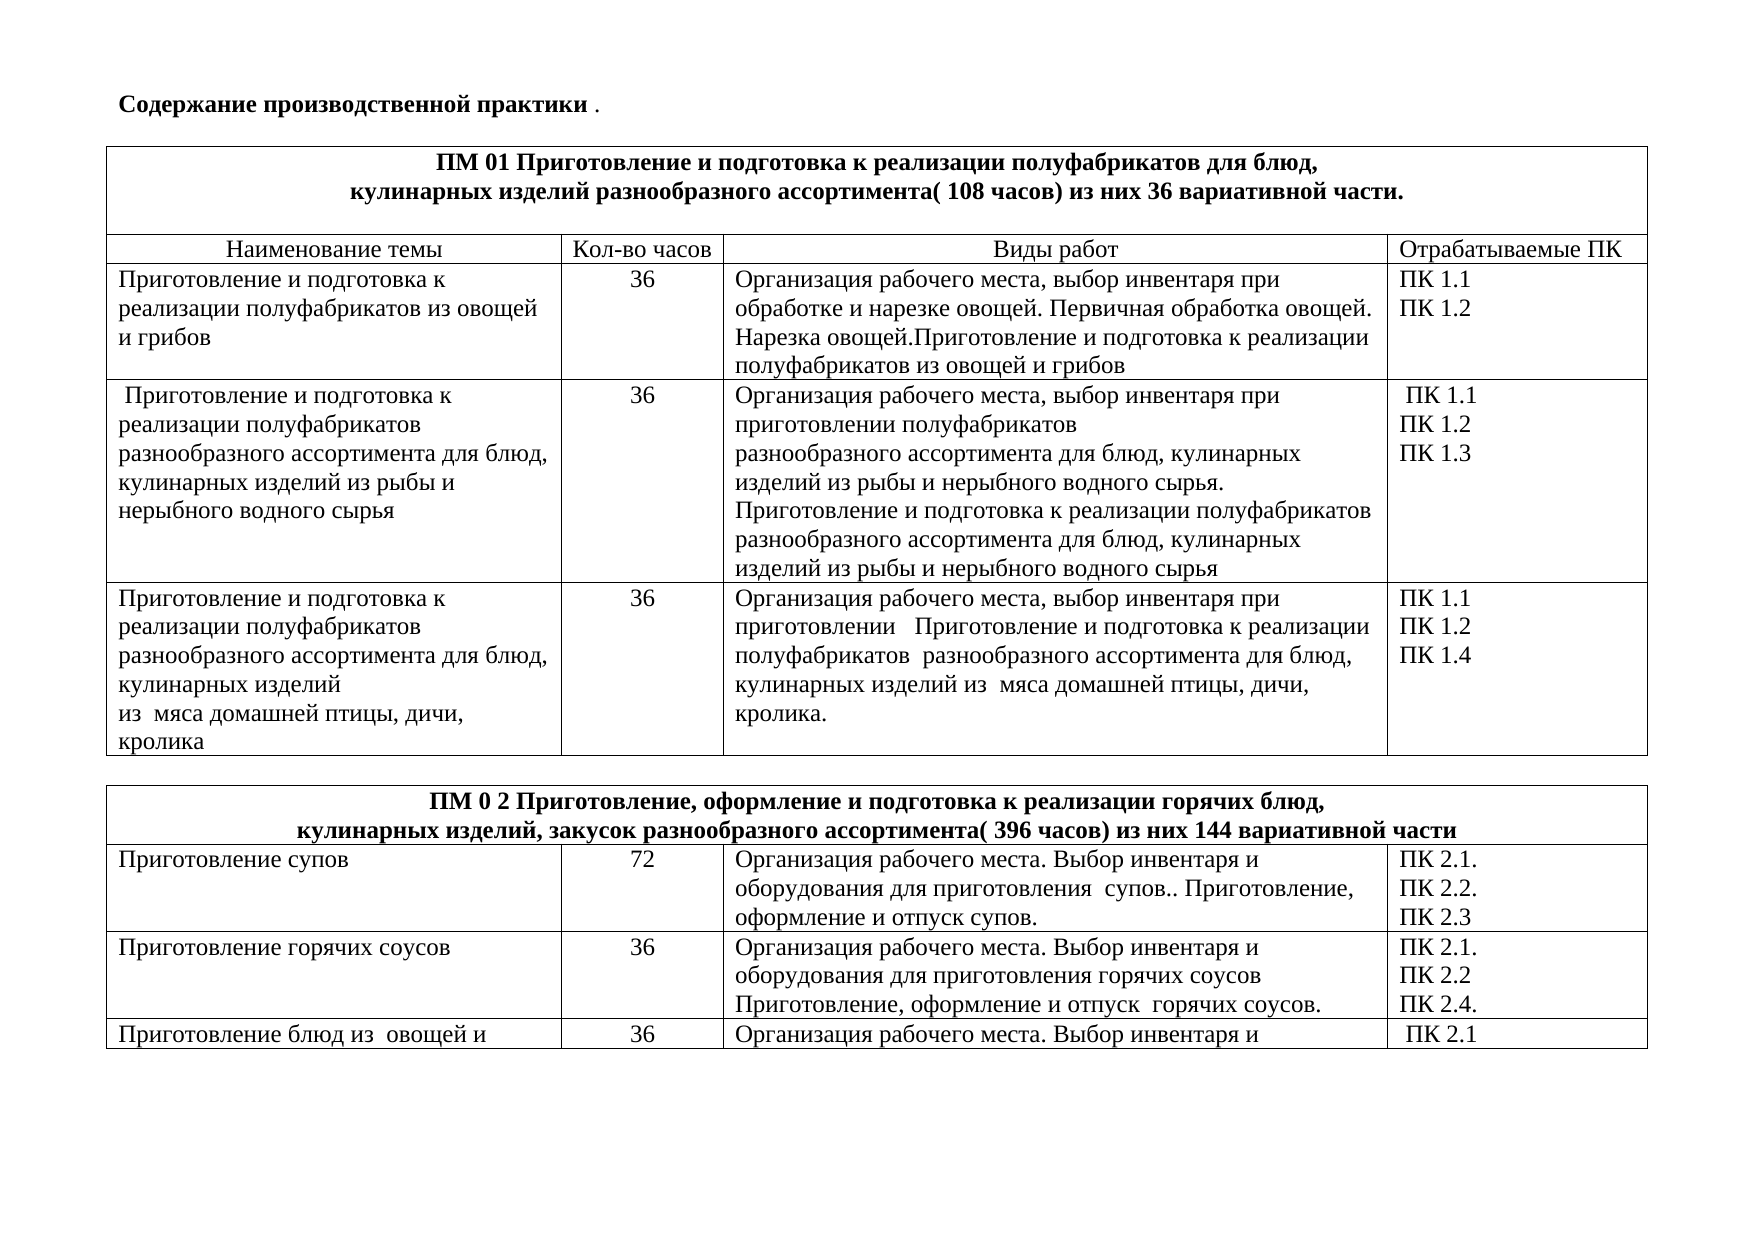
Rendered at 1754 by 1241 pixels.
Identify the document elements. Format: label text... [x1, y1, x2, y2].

table_cell Кол-во часов [562, 235, 723, 263]
table_cell Организация рабочего места. Выбор инвентаря и оборудования для приготовления горячих соусов Приготовление, оформление и отпуск горячих соусов. [724, 932, 1387, 1018]
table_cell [724, 1019, 1387, 1048]
table_cell 36 [562, 583, 723, 755]
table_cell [107, 1019, 561, 1048]
table_cell Приготовление супов [107, 845, 561, 931]
table_cell Виды работ [724, 235, 1387, 263]
table_cell Организация рабочего места, выбор инвентаря при обработке и нарезке овощей. Первичная обработка овощей. Нарезка овощей.Приготовление и подготовка к реализации полуфабрикатов из овощей и грибов [724, 264, 1387, 379]
table_header ПМ 01 Приготовление и подготовка к реализации полуфабрикатов для блюд, кулинарных изделий разнообразного ассортимента( 108 часов) из них 36 вариативной части. [107, 147, 1647, 233]
table_cell Приготовление и подготовка к реализации полуфабрикатов разнообразного ассортимента для блюд, кулинарных изделий из рыбы и нерыбного водного сырья [107, 380, 561, 582]
table_cell ПК 2.1 ПК 2.5 [1388, 1019, 1647, 1048]
table_header ПМ 0 2 Приготовление, оформление и подготовка к реализации горячих блюд, кулинарных изделий, закусок разнообразного ассортимента( 396 часов) из них 144 вариативной части [107, 786, 1647, 843]
table_cell Наименование темы [107, 235, 561, 263]
table_cell Приготовление и подготовка к реализации полуфабрикатов из овощей и грибов [107, 264, 561, 379]
table_cell 36 [562, 1019, 723, 1048]
table_cell Отрабатываемые ПК [1388, 235, 1647, 263]
table_cell 72 [562, 845, 723, 931]
table_cell 36 [562, 380, 723, 582]
table_cell ПК 2.1. ПК 2.2 ПК 2.4. [1388, 932, 1647, 1018]
table_cell ПК 1.1 ПК 1.2 ПК 1.3 [1388, 380, 1647, 582]
table_cell Организация рабочего места. Выбор инвентаря и оборудования для приготовления супов.. Приготовление, оформление и отпуск супов. [724, 845, 1387, 931]
table_cell Приготовление и подготовка к реализации полуфабрикатов разнообразного ассортимента для блюд, кулинарных изделий из мяса домашней птицы, дичи, кролика [107, 583, 561, 755]
table_cell 36 [562, 264, 723, 379]
table_cell Приготовление горячих соусов [107, 932, 561, 1018]
table_cell ПК 2.1. ПК 2.2. ПК 2.3 [1388, 845, 1647, 931]
table_cell 36 [562, 932, 723, 1018]
table_cell ПК 1.1 ПК 1.2 ПК 1.4 [1388, 583, 1647, 755]
text Содержание производственной практики . [118, 89, 1636, 117]
table_cell Организация рабочего места, выбор инвентаря при приготовлении полуфабрикатов разнообразного ассортимента для блюд, кулинарных изделий из рыбы и нерыбного водного сырья. Приготовление и подготовка к реализации полуфабрикатов разнообразного ассортимента для блюд, кулинарных изделий из рыбы и нерыбного водного сырья [724, 380, 1387, 582]
table_cell Организация рабочего места, выбор инвентаря при приготовлении Приготовление и подготовка к реализации полуфабрикатов разнообразного ассортимента для блюд, кулинарных изделий из мяса домашней птицы, дичи, кролика. [724, 583, 1387, 755]
table_cell ПК 1.1 ПК 1.2 [1388, 264, 1647, 379]
